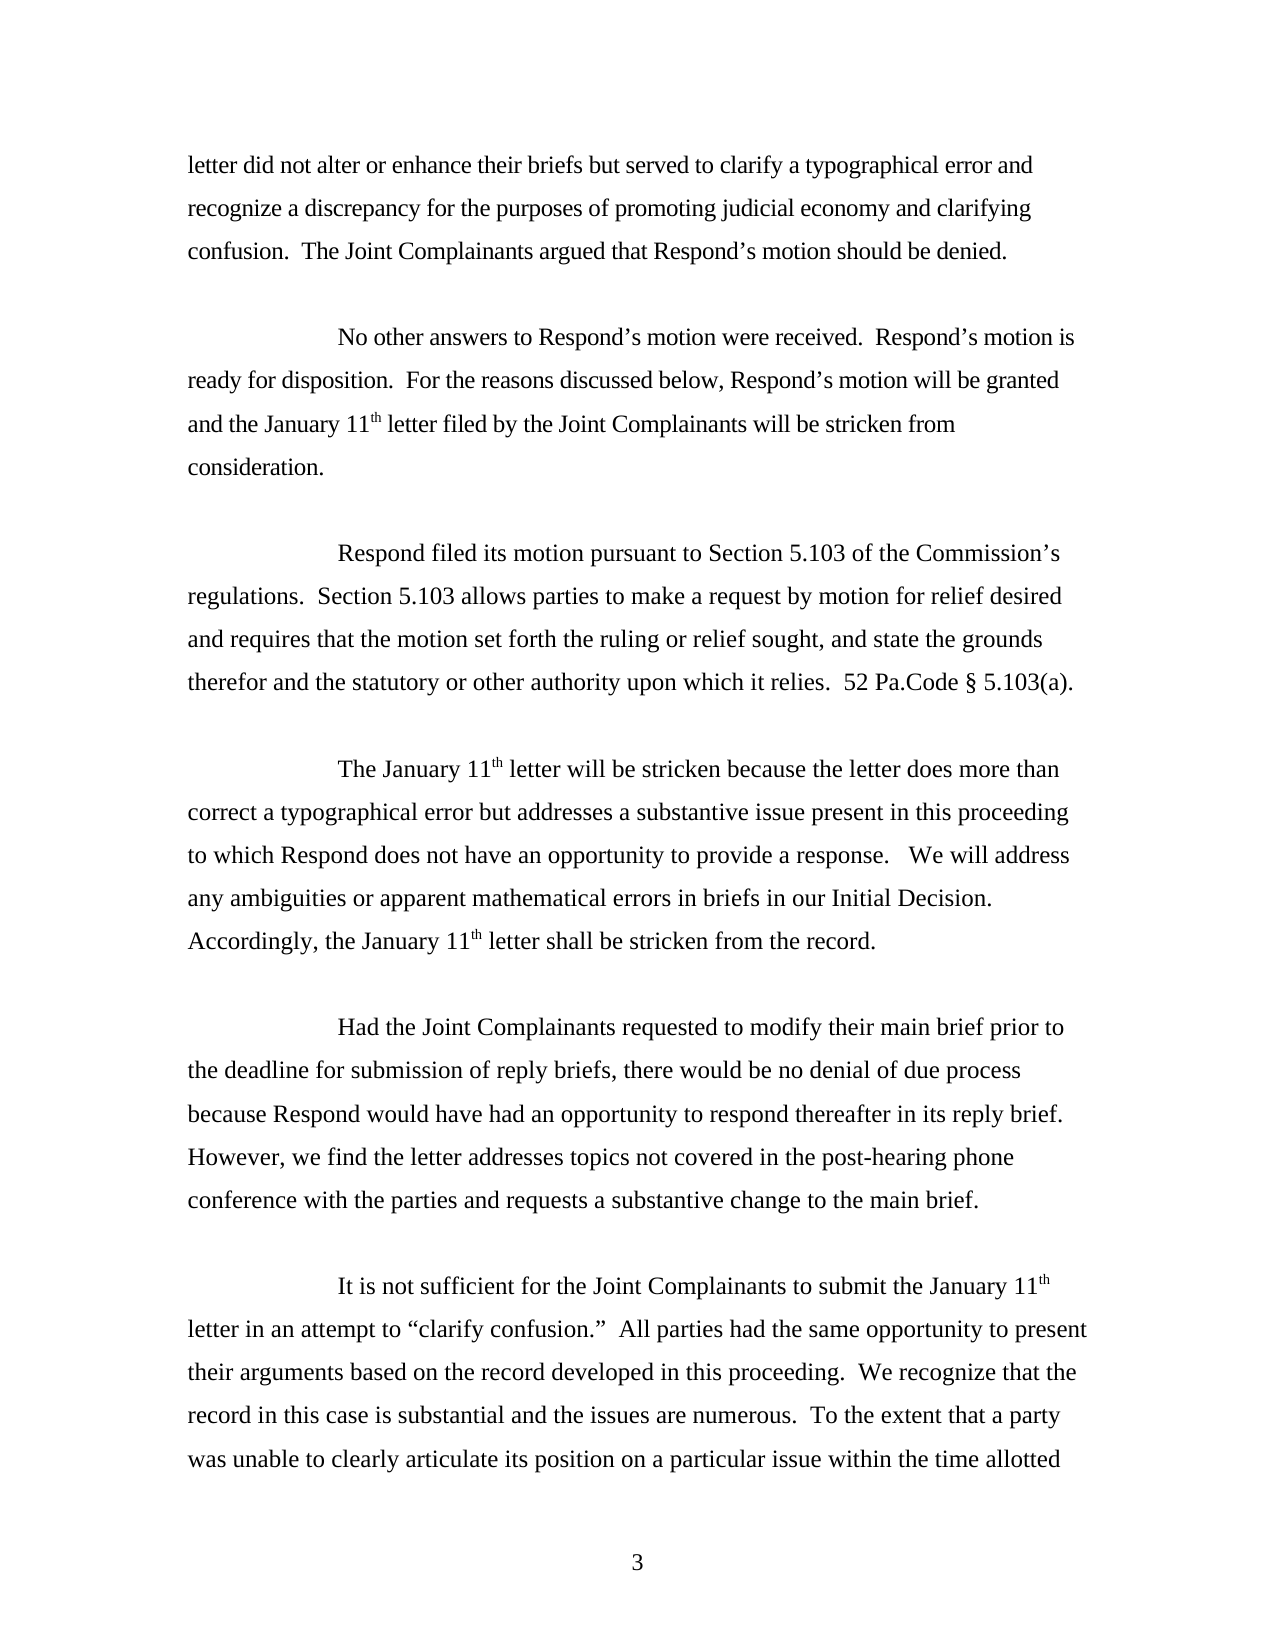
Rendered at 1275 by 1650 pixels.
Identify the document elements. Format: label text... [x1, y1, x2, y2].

text Respond filed its motion pursuant to Section 5.103 of the Commission’s regulations. Section 5.103 allows parties to make a request by motion for relief desired and requires that the motion set forth the ruling or relief sought, and state the grounds therefor and the statutory or other authority upon which it relies. 52 Pa.Code § 5.103(a). [187, 538, 1087, 696]
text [187, 1271, 1087, 1472]
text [187, 150, 1087, 265]
text The January 11th letter will be stricken because the letter does more than correct a typographical error but addresses a substantive issue present in this proceeding to which Respond does not have an opportunity to provide a response. We will address any ambiguities or apparent mathematical errors in briefs in our Initial Decision. Accordingly, the January 11th letter shall be stricken from the record. [187, 754, 1087, 955]
text No other answers to Respond’s motion were received. Respond’s motion is ready for disposition. For the reasons discussed below, Respond’s motion will be granted and the January 11th letter filed by the Joint Complainants will be stricken from consideration. [187, 322, 1087, 481]
text Had the Joint Complainants requested to modify their main brief prior to the deadline for submission of reply briefs, there would be no denial of due process because Respond would have had an opportunity to respond thereafter in its reply brief. However, we find the letter addresses topics not covered in the post-hearing phone conference with the parties and requests a substantive change to the main brief. [187, 1012, 1087, 1214]
